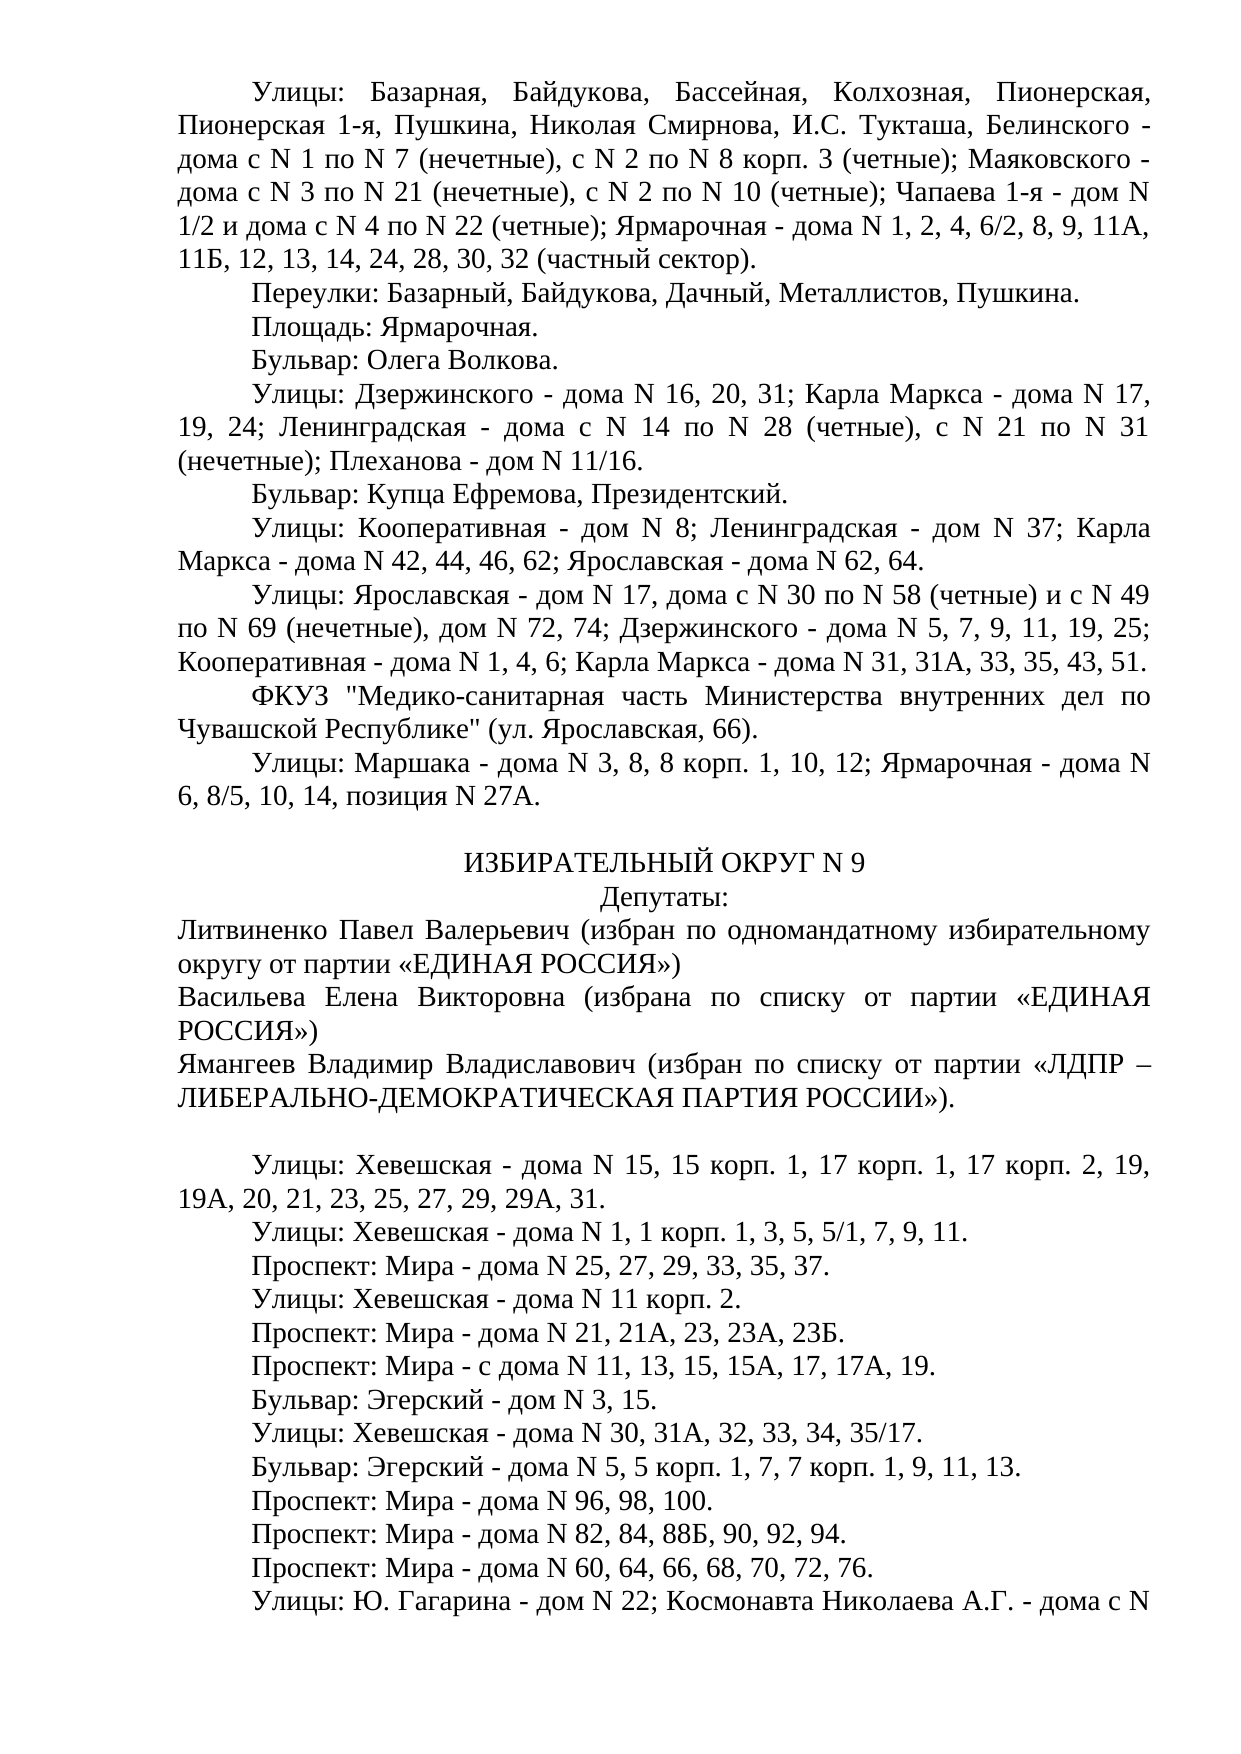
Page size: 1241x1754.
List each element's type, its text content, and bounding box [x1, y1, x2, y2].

text Улицы: Ярославская - дом N 17, дома с N 30 по N 58 (четные) и с N 49 по N 69 (нечетные), дом N 72, 74; Дзержинского - дома N 5, 7, 9, 11, 19, 25; Кооперативная - дома N 1, 4, 6; Карла Маркса - дома N 31, 31А, 33, 35, 43, 51. [177, 577, 1152, 678]
text Улицы: Хевешская - дома N 15, 15 корп. 1, 17 корп. 1, 17 корп. 2, 19, 19А, 20, 21, 23, 25, 27, 29, 29А, 31. [177, 1147, 1152, 1214]
text Переулки: Базарный, Байдукова, Дачный, Металлистов, Пушкина. [177, 275, 1152, 309]
text Бульвар: Эгерский - дома N 5, 5 корп. 1, 7, 7 корп. 1, 9, 11, 13. [177, 1449, 1152, 1483]
text Улицы: Кооперативная - дом N 8; Ленинградская - дом N 37; Карла Маркса - дома N 42, 44, 46, 62; Ярославская - дома N 62, 64. [177, 510, 1152, 577]
text ФКУЗ "Медико-санитарная часть Министерства внутренних дел по Чувашской Республике" (ул. Ярославская, 66). [177, 678, 1152, 745]
text Улицы: Хевешская - дома N 11 корп. 2. [177, 1281, 1152, 1315]
text Проспект: Мира - дома N 60, 64, 66, 68, 70, 72, 76. [177, 1550, 1152, 1583]
text Площадь: Ярмарочная. [177, 309, 1152, 342]
text Литвиненко Павел Валерьевич (избран по одномандатному избирательному округу от партии «ЕДИНАЯ РОССИЯ») [177, 912, 1152, 979]
text Бульвар: Олега Волкова. [177, 342, 1152, 376]
text Улицы: Хевешская - дома N 1, 1 корп. 1, 3, 5, 5/1, 7, 9, 11. [177, 1214, 1152, 1248]
text Улицы: Маршака - дома N 3, 8, 8 корп. 1, 10, 12; Ярмарочная - дома N 6, 8/5, 10, 14, позиция N 27А. [177, 745, 1152, 812]
text Улицы: Базарная, Байдукова, Бассейная, Колхозная, Пионерская, Пионерская 1-я, Пушкина, Николая Смирнова, И.С. Тукташа, Белинского - дома с N 1 по N 7 (нечетные), с N 2 по N 8 корп. 3 (четные); Маяковского - дома с N 3 по N 21 (нечетные), с N 2 по N 10 (четные); Чапаева 1-я - дом N 1/2 и дома с N 4 по N 22 (четные); Ярмарочная - дома N 1, 2, 4, 6/2, 8, 9, 11А, 11Б, 12, 13, 14, 24, 28, 30, 32 (частный сектор). [177, 74, 1152, 275]
text Проспект: Мира - дома N 21, 21А, 23, 23А, 23Б. [177, 1315, 1152, 1348]
text Проспект: Мира - дома N 82, 84, 88Б, 90, 92, 94. [177, 1516, 1152, 1550]
text ИЗБИРАТЕЛЬНЫЙ ОКРУГ N 9 [177, 845, 1152, 879]
text Васильева Елена Викторовна (избрана по списку от партии «ЕДИНАЯ РОССИЯ») [177, 979, 1152, 1047]
text Проспект: Мира - с дома N 11, 13, 15, 15А, 17, 17А, 19. [177, 1348, 1152, 1382]
text Депутаты: [177, 879, 1152, 912]
text Проспект: Мира - дома N 25, 27, 29, 33, 35, 37. [177, 1248, 1152, 1281]
text Улицы: Дзержинского - дома N 16, 20, 31; Карла Маркса - дома N 17, 19, 24; Ленинградская - дома с N 14 по N 28 (четные), с N 21 по N 31 (нечетные); Плеханова - дом N 11/16. [177, 376, 1152, 476]
text Проспект: Мира - дома N 96, 98, 100. [177, 1483, 1152, 1516]
text Улицы: Хевешская - дома N 30, 31А, 32, 33, 34, 35/17. [177, 1416, 1152, 1449]
text Ямангеев Владимир Владиславович (избран по списку от партии «ЛДПР – ЛИБЕРАЛЬНО-ДЕМОКРАТИЧЕСКАЯ ПАРТИЯ РОССИИ»). [177, 1047, 1152, 1114]
text Бульвар: Эгерский - дом N 3, 15. [177, 1382, 1152, 1416]
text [177, 1583, 1152, 1617]
text Бульвар: Купца Ефремова, Президентский. [177, 476, 1152, 510]
